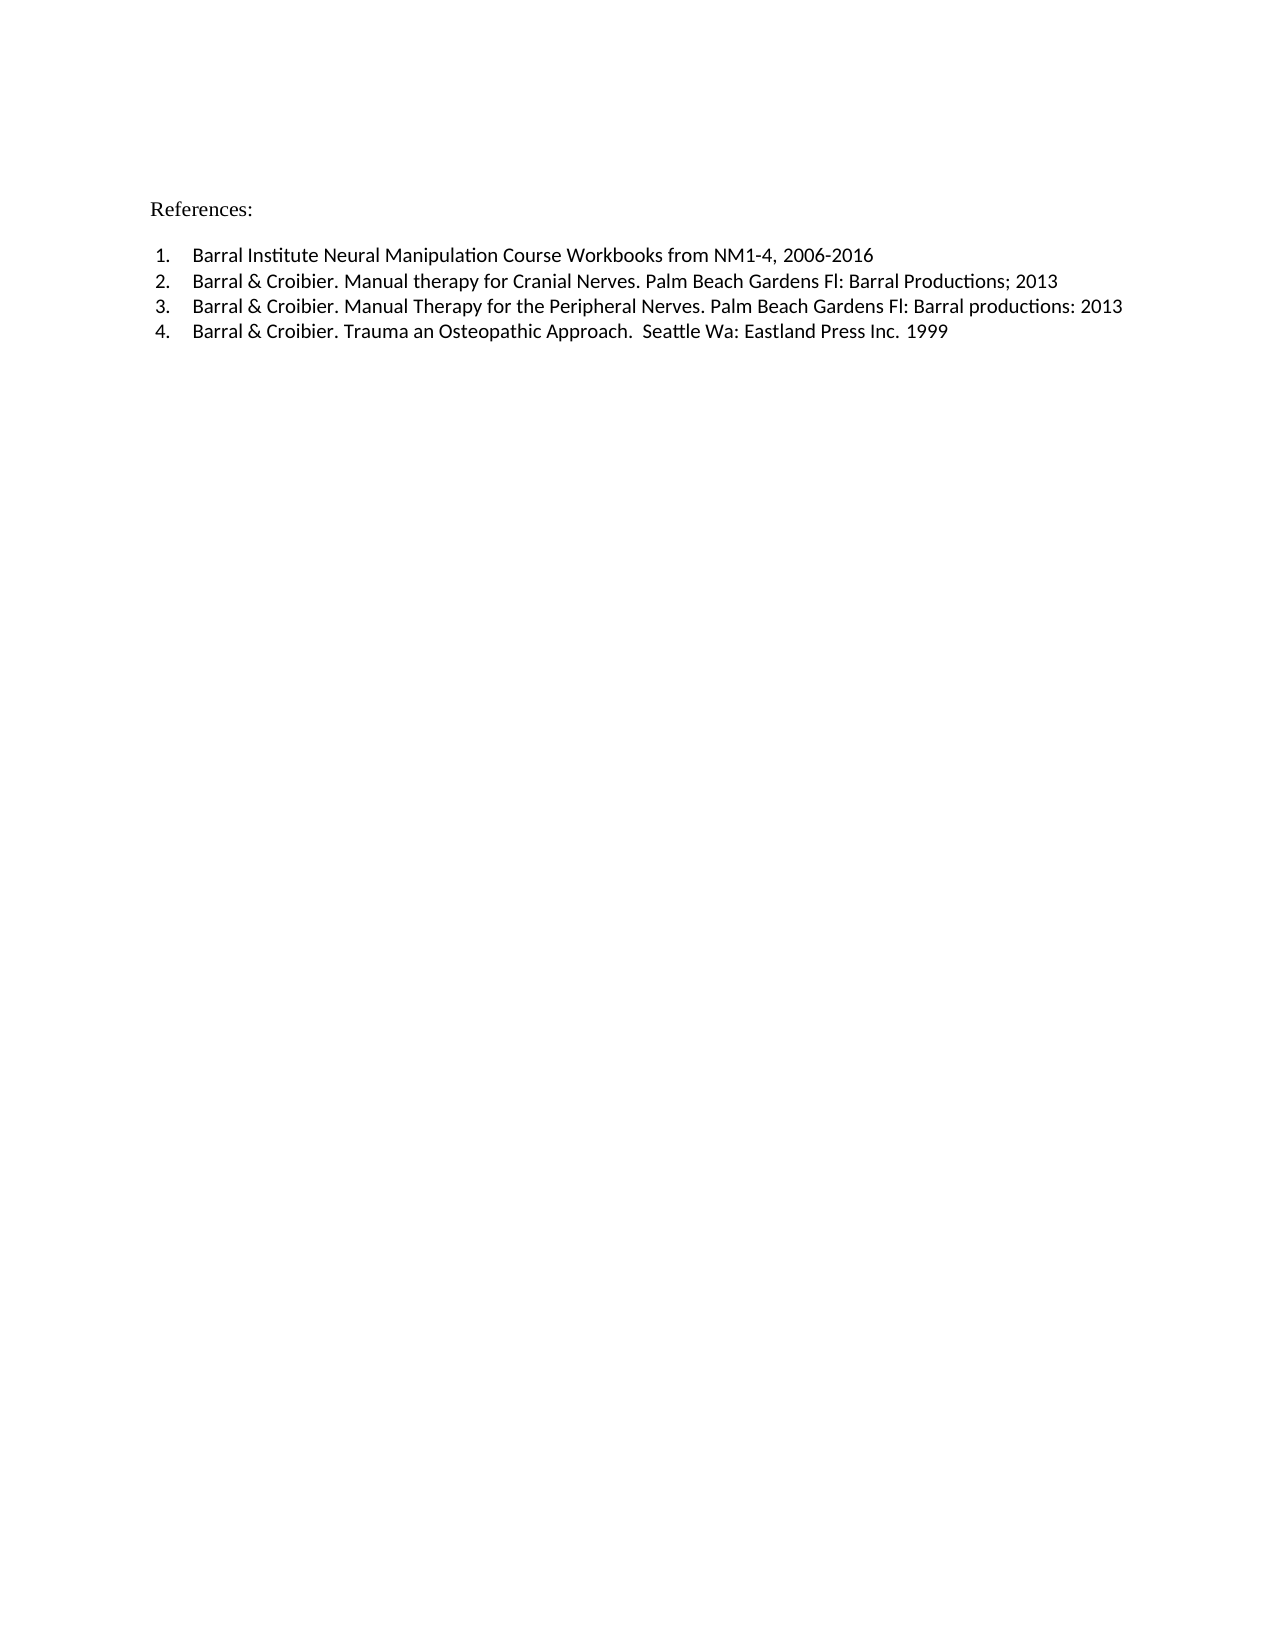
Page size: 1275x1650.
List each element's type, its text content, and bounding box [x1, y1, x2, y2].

list Barral & Croibier. Manual Therapy for the Peripheral Nerves. Palm Beach Gardens Fl: Barral productions: 2013 [155, 293, 1133, 319]
list Barral & Croibier. Trauma an Osteopathic Approach. Seattle Wa: Eastland Press Inc. 1999 [155, 319, 1133, 344]
list Barral Institute Neural Manipulation Course Workbooks from NM1-4, 2006-2016 [155, 242, 1133, 268]
text References: [150, 197, 1133, 221]
list Barral & Croibier. Manual therapy for Cranial Nerves. Palm Beach Gardens Fl: Barral Productions; 2013 [155, 268, 1133, 293]
